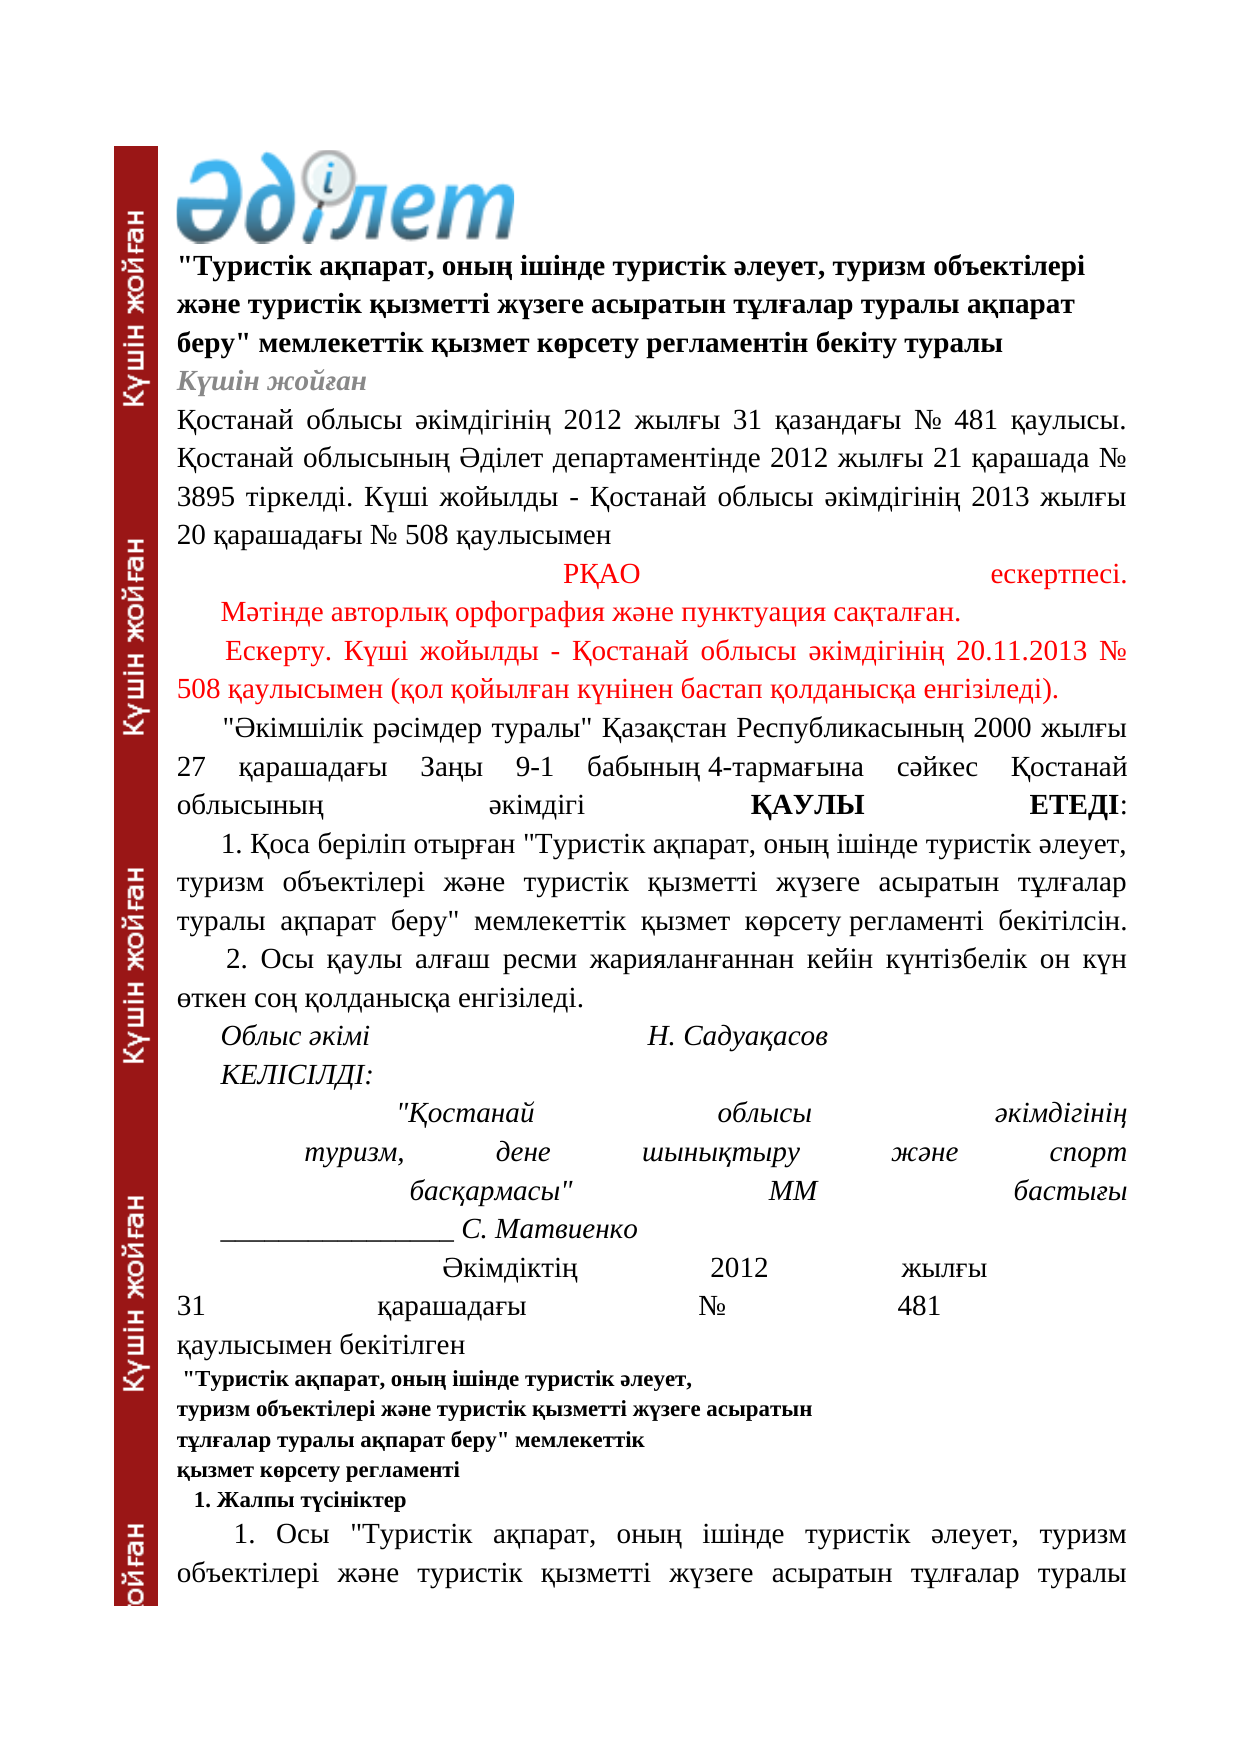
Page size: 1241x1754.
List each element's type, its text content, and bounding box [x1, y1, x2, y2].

text Әкімдіктің 2012 жылғы 31 қарашадағы № 481 қаулысымен бекітілген [112, 1250, 1128, 1360]
text "Қостанай облысы әкімдігінің туризм, дене шынықтыру және спорт басқармасы" ММ бастығы ________________ С. Матвиенко [112, 1096, 1128, 1245]
text Күшін жойған [112, 363, 1128, 397]
text Қостанай облысы әкімдігінің 2012 жылғы 31 қазандағы № 481 қаулысы. Қостанай облысының Әділет департаментінде 2012 жылғы 21 қарашада № 3895 тіркелді. Күші жойылды - Қостанай облысы әкімдігінің 2013 жылғы 20 қарашадағы № 508 қаулысымен [112, 402, 1128, 551]
text "Туристік ақпарат, оның ішінде туристік әлеует, туризм объектілері және туристік қызметті жүзеге асыратын тұлғалар туралы ақпарат беру" мемлекеттік қызмет көрсету регламенті [112, 1365, 1128, 1482]
picture [176, 150, 515, 244]
picture [114, 628, 158, 633]
text РҚАО ескертпесі. Мәтінде авторлық орфография және пунктуация сақталған. [112, 556, 1128, 628]
picture [114, 146, 158, 248]
picture [114, 1588, 158, 1606]
picture [114, 1013, 158, 1018]
picture [114, 1091, 158, 1096]
picture [114, 397, 158, 402]
text 1. Жалпы түсініктер [112, 1486, 1128, 1512]
text "Әкімшілік рәсімдер туралы" Қазақстан Республикасының 2000 жылғы 27 қарашадағы Заңы 9-1 бабының 4-тармағына сәйкес Қостанай облысының әкімдігі ҚАУЛЫ ЕТЕДІ: 1. Қоса беріліп отырған "Туристік ақпарат, оның ішінде туристік әлеует, туризм объектілері және туристік қызметті жүзеге асыратын тұлғалар туралы ақпарат беру" мемлекеттік қызмет көрсету регламенті бекітілсін. 2. Осы қаулы алғаш ресми жарияланғаннан кейін күнтізбелік он күн өткен соң қолданысқа енгізіледі. [112, 710, 1128, 1013]
text Облыс әкімі Н. Садуақасов [112, 1018, 1128, 1052]
picture [114, 551, 158, 556]
text Ескерту. Күші жойылды - Қостанай облысы әкімдігінің 20.11.2013 № 508 қаулысымен (қол қойылған күнінен бастап қолданысқа енгізіледі). [112, 633, 1128, 705]
text КЕЛІСІЛДІ: [112, 1057, 1128, 1091]
text "Туристік ақпарат, оның ішінде туристік әлеует, туризм объектілері және туристік қызметті жүзеге асыратын тұлғалар туралы ақпарат беру" мемлекеттік қызмет көрсету регламентін бекіту туралы [112, 248, 1128, 358]
picture [114, 1512, 158, 1516]
picture [114, 358, 158, 363]
picture [114, 1052, 158, 1057]
picture [114, 1360, 158, 1365]
picture [114, 1482, 158, 1486]
picture [114, 705, 158, 710]
picture [114, 1245, 158, 1250]
